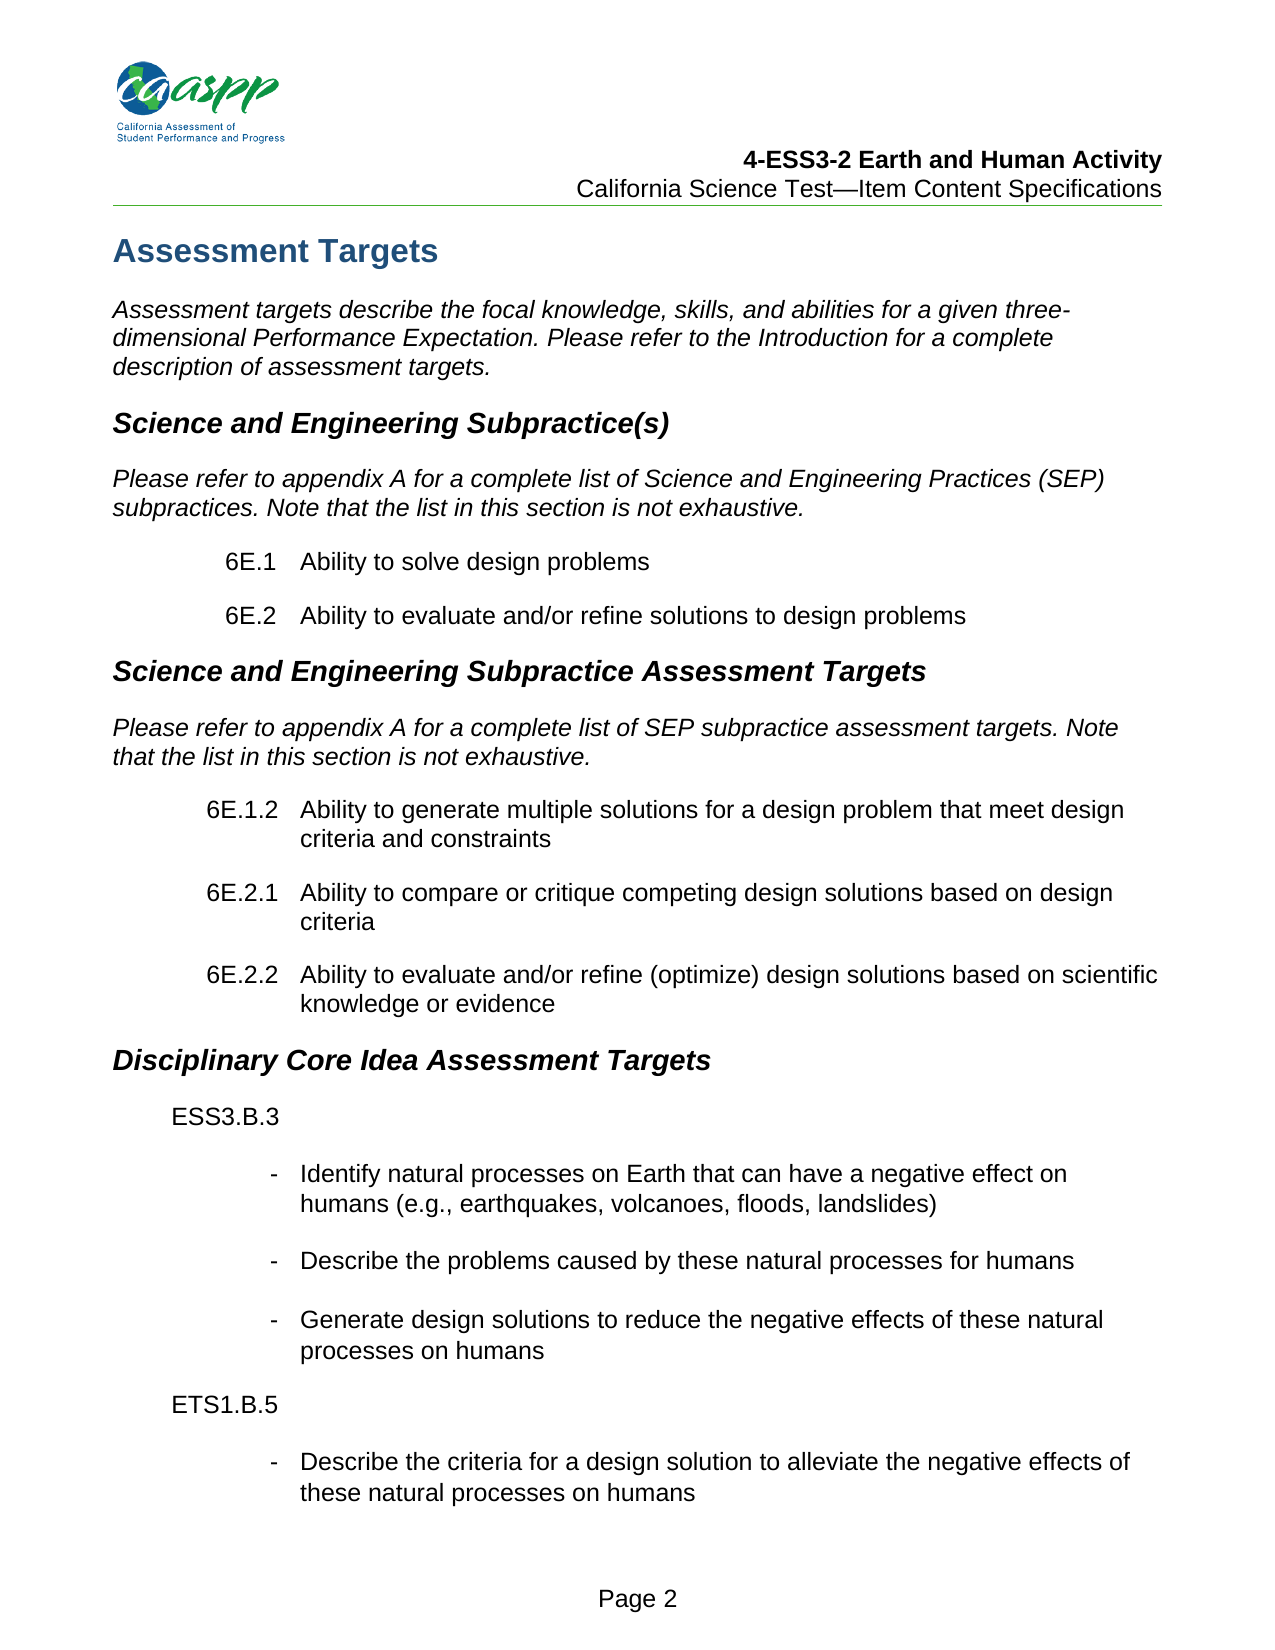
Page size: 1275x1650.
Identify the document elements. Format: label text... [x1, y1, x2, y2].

text 6E.2.2 Ability to evaluate and/or refine (optimize) design solutions based on scientific knowledge or evidence [206, 960, 1162, 1018]
text 6E.1 Ability to solve design problems [225, 547, 1162, 576]
picture [112, 60, 287, 146]
subtitle Disciplinary Core Idea Assessment Targets [112, 1043, 1162, 1076]
text Describe the criteria for a design solution to alleviate the negative effects of these natural processes on humans [270, 1444, 1162, 1506]
text 6E.2 Ability to evaluate and/or refine solutions to design problems [225, 601, 1162, 629]
subtitle ESS3.B.3 [171, 1101, 1162, 1130]
text 6E.2.1 Ability to compare or critique competing design solutions based on design criteria [206, 878, 1162, 935]
text 6E.1.2 Ability to generate multiple solutions for a design problem that meet design criteria and constraints [206, 795, 1162, 853]
subtitle Science and Engineering Subpractice(s) [112, 406, 1162, 439]
text Assessment targets describe the focal knowledge, skills, and abilities for a given three-dimensional Performance Expectation. Please refer to the Introduction for a complete description of assessment targets. [112, 294, 1162, 381]
text Identify natural processes on Earth that can have a negative effect on humans (e.g., earthquakes, volcanoes, floods, landslides) [270, 1155, 1162, 1218]
subtitle Science and Engineering Subpractice Assessment Targets [112, 654, 1162, 688]
text Describe the problems caused by these natural processes for humans [270, 1243, 1162, 1277]
text Generate design solutions to reduce the negative effects of these natural processes on humans [270, 1302, 1162, 1365]
text Please refer to appendix A for a complete list of SEP subpractice assessment targets. Note that the list in this section is not exhaustive. [112, 713, 1162, 770]
subtitle ETS1.B.5 [171, 1390, 1162, 1419]
subtitle Assessment Targets [112, 231, 1162, 269]
text Please refer to appendix A for a complete list of Science and Engineering Practices (SEP) subpractices. Note that the list in this section is not exhaustive. [112, 464, 1162, 522]
